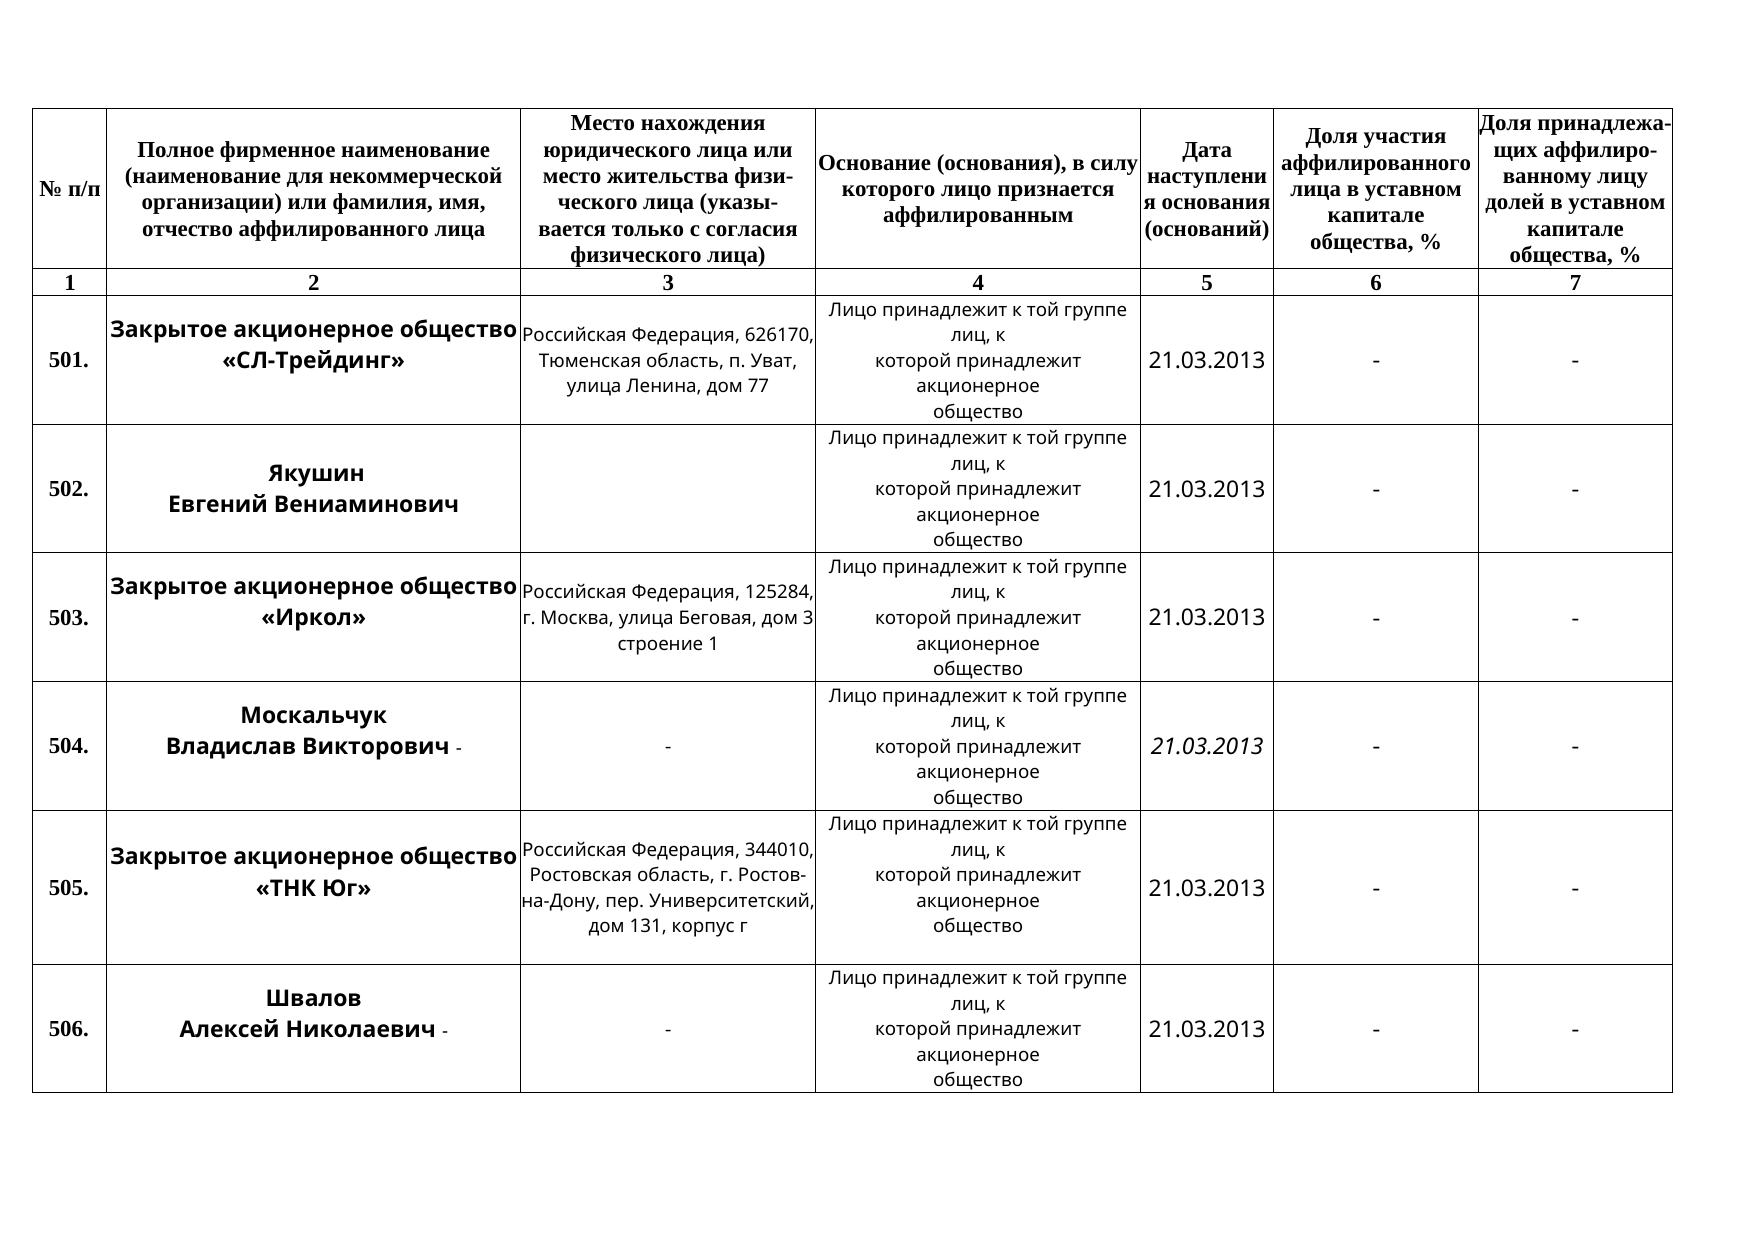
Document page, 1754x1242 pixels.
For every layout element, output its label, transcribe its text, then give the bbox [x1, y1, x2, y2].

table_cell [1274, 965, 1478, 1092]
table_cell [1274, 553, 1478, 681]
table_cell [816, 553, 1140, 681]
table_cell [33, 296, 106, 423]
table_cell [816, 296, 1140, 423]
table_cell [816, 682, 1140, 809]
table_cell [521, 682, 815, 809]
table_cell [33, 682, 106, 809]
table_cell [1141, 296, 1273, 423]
table_cell 7 [1479, 269, 1672, 295]
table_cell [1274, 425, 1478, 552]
table_header Дата наступления основания (оснований) [1141, 109, 1273, 267]
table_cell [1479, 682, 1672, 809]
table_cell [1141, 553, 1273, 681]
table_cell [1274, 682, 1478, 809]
table_header Доля участия аффилированного лица в уставном капитале общества, % [1274, 109, 1478, 267]
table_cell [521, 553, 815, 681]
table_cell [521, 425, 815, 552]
table_header Основание (основания), в силу которого лицо признается аффилированным [816, 109, 1140, 267]
table_header № п/п [33, 109, 106, 267]
table_header Полное фирменное наименование (наименование для некоммерческой организации) или фамилия, имя, отчество аффилированного лица [107, 109, 520, 267]
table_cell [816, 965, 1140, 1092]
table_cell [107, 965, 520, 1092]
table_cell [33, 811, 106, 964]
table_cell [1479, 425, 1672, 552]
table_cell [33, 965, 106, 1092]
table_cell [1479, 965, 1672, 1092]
table_cell 6 [1274, 269, 1478, 295]
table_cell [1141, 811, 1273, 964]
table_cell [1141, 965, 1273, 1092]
table_cell 2 [107, 269, 520, 295]
table_header Доля принадлежа- щих аффилиро- ванному лицу долей в уставном капитале общества, % [1479, 109, 1672, 267]
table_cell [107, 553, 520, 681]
table_header Место нахождения юридического лица или место жительства физи- ческого лица (указы- вается только с согласия физического лица) [521, 109, 815, 267]
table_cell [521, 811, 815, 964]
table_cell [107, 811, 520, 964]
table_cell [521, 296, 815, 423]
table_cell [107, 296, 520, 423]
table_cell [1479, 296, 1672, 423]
table_cell 4 [816, 269, 1140, 295]
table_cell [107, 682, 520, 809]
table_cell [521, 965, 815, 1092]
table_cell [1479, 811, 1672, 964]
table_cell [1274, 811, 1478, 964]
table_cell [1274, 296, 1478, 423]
table_cell 1 [33, 269, 106, 295]
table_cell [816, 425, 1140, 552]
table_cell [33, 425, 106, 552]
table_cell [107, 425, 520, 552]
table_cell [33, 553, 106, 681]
table_cell 3 [521, 269, 815, 295]
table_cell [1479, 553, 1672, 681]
table_cell 5 [1141, 269, 1273, 295]
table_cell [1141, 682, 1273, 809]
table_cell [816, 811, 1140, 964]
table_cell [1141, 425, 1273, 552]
